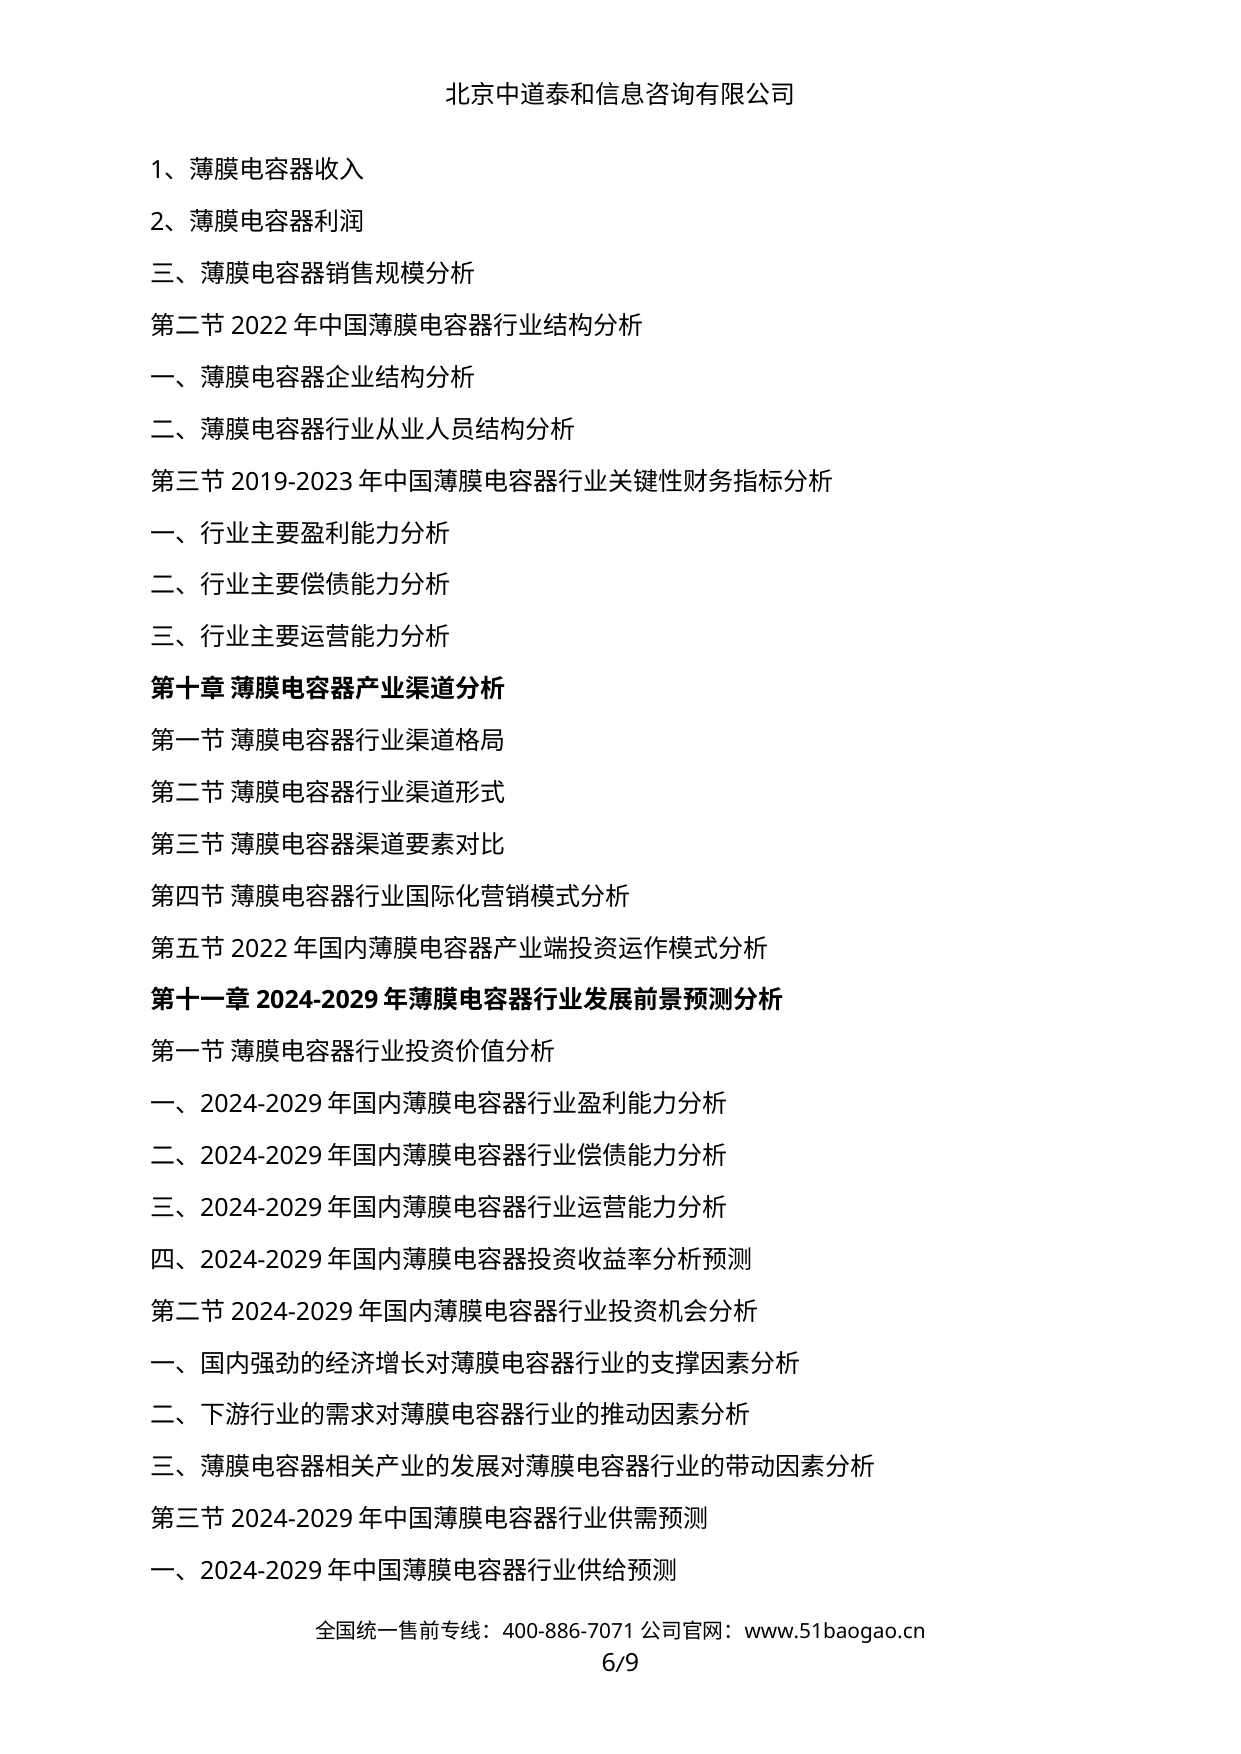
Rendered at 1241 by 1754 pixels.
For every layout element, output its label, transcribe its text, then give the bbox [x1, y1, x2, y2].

text 第五节 2022年国内薄膜电容器产业端投资运作模式分析 [150, 928, 1090, 964]
text 二、薄膜电容器行业从业人员结构分析 [150, 409, 1090, 446]
text 二、2024-2029年国内薄膜电容器行业偿债能力分析 [150, 1136, 1090, 1172]
text 二、下游行业的需求对薄膜电容器行业的推动因素分析 [150, 1395, 1090, 1431]
text 第十一章 2024-2029年薄膜电容器行业发展前景预测分析 [150, 980, 1090, 1016]
text 第四节 薄膜电容器行业国际化营销模式分析 [150, 876, 1090, 912]
text 二、行业主要偿债能力分析 [150, 565, 1090, 601]
text 第一节 薄膜电容器行业渠道格局 [150, 721, 1090, 757]
text 第十章 薄膜电容器产业渠道分析 [150, 669, 1090, 705]
text 三、薄膜电容器相关产业的发展对薄膜电容器行业的带动因素分析 [150, 1447, 1090, 1483]
text 第三节 薄膜电容器渠道要素对比 [150, 824, 1090, 861]
text 一、薄膜电容器企业结构分析 [150, 357, 1090, 394]
text 三、2024-2029年国内薄膜电容器行业运营能力分析 [150, 1187, 1090, 1224]
text 一、2024-2029年国内薄膜电容器行业盈利能力分析 [150, 1084, 1090, 1120]
text 三、行业主要运营能力分析 [150, 617, 1090, 653]
text 第三节 2024-2029年中国薄膜电容器行业供需预测 [150, 1499, 1090, 1535]
text 第二节 2024-2029年国内薄膜电容器行业投资机会分析 [150, 1291, 1090, 1327]
text 2、薄膜电容器利润 [150, 202, 1090, 238]
text 第二节 2022年中国薄膜电容器行业结构分析 [150, 306, 1090, 342]
text 一、国内强劲的经济增长对薄膜电容器行业的支撑因素分析 [150, 1343, 1090, 1379]
text 1、薄膜电容器收入 [150, 150, 1090, 186]
text 一、2024-2029年中国薄膜电容器行业供给预测 [150, 1551, 1090, 1587]
text 四、2024-2029年国内薄膜电容器投资收益率分析预测 [150, 1239, 1090, 1276]
text 第一节 薄膜电容器行业投资价值分析 [150, 1032, 1090, 1068]
text 一、行业主要盈利能力分析 [150, 513, 1090, 549]
text 第三节 2019-2023年中国薄膜电容器行业关键性财务指标分析 [150, 461, 1090, 497]
text 第二节 薄膜电容器行业渠道形式 [150, 772, 1090, 809]
text 三、薄膜电容器销售规模分析 [150, 254, 1090, 290]
